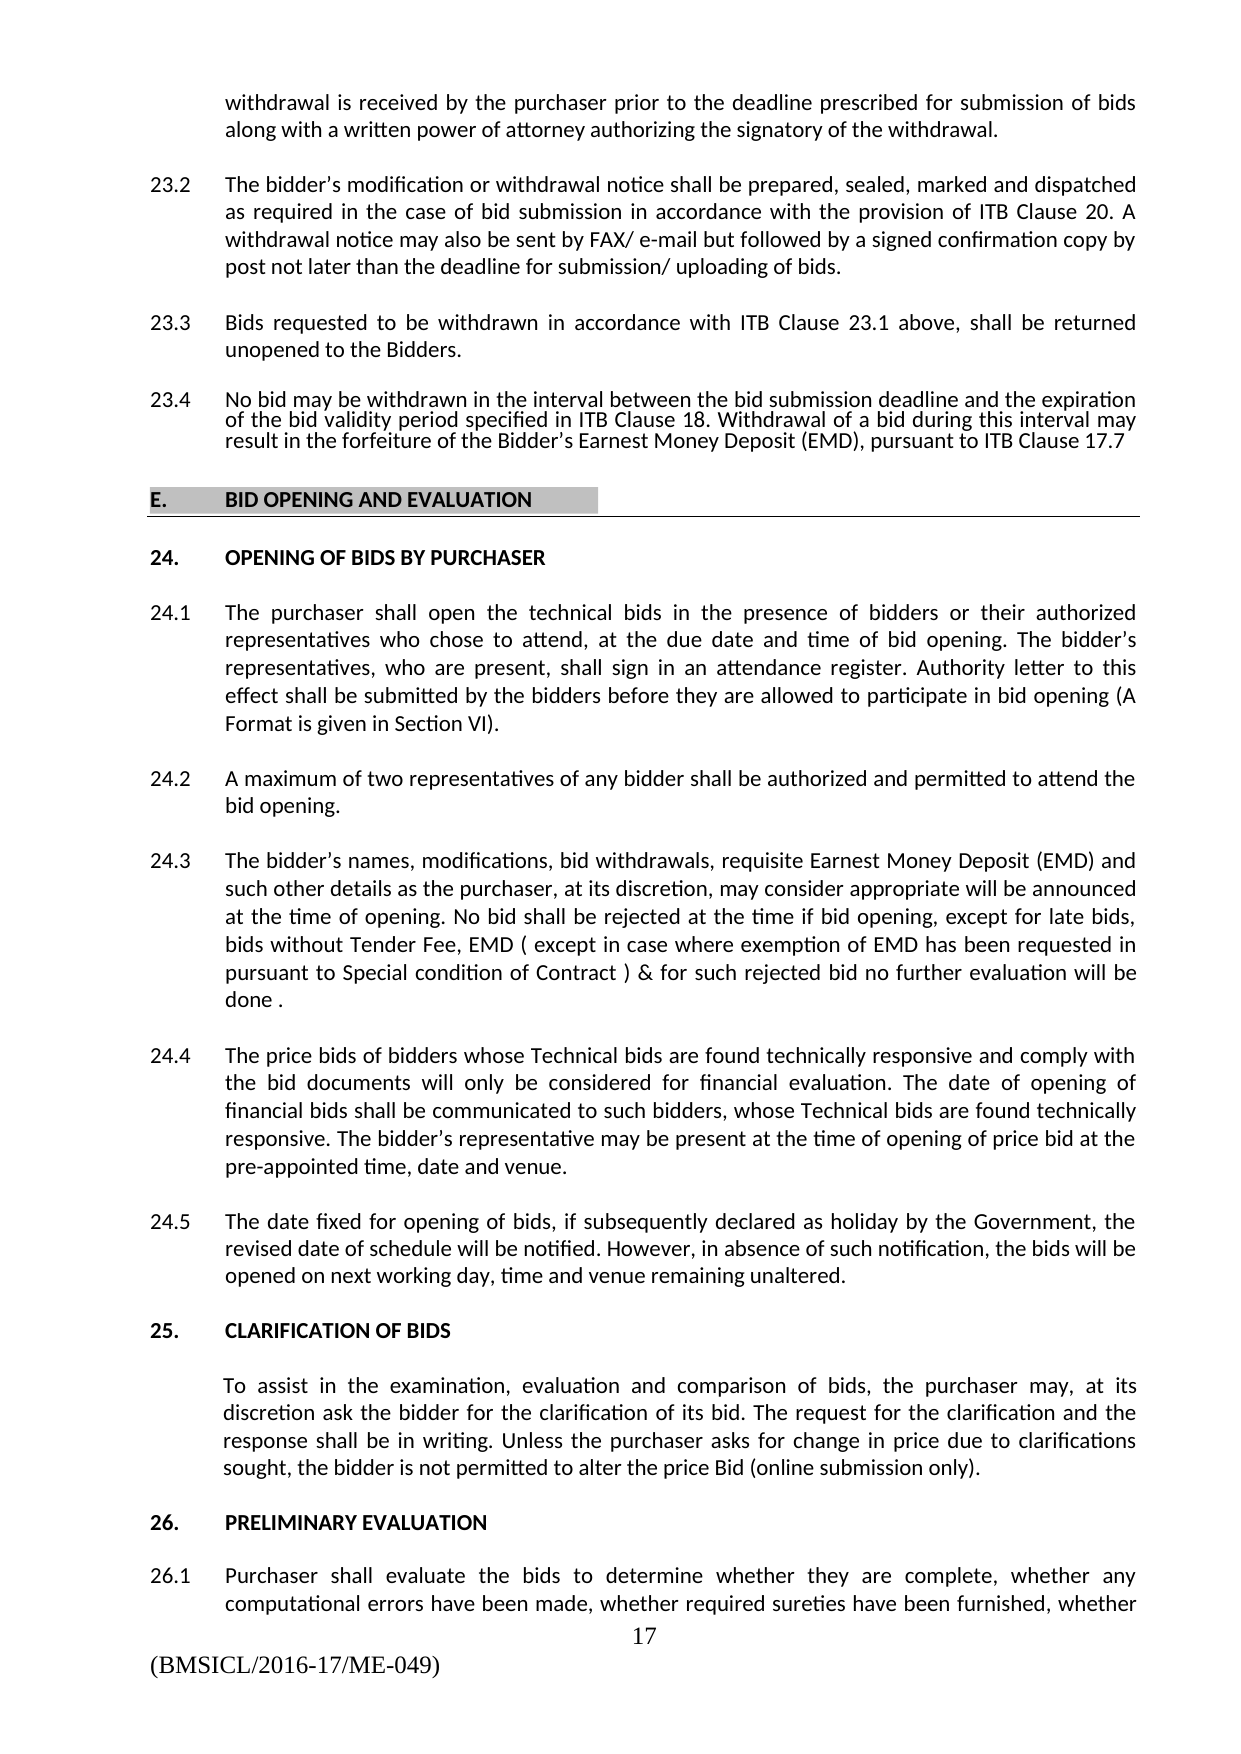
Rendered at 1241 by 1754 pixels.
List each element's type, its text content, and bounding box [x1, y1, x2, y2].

list No bid may be withdrawn in the interval between the bid submission deadline and the expiration of the bid validity period specified in ITB Clause 18. Withdrawal of a bid during this interval may result in the forfeiture of the Bidder’s Earnest Money Deposit (EMD), pursuant to ITB Clause 17.7 [150, 390, 1138, 453]
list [150, 1562, 1138, 1617]
list The purchaser shall open the technical bids in the presence of bidders or their authorized representatives who chose to attend, at the due date and time of bid opening. The bidder’s representatives, who are present, shall sign in an attendance register. Authority letter to this effect shall be submitted by the bidders before they are allowed to participate in bid opening (A Format is given in Section VI). [150, 598, 1138, 737]
list CLARIFICATION OF BIDS [150, 1317, 1138, 1344]
list BID OPENING AND EVALUATION [150, 485, 1138, 513]
list The bidder’s names, modifications, bid withdrawals, requisite Earnest Money Deposit (EMD) and such other details as the purchaser, at its discretion, may consider appropriate will be announced at the time of opening. No bid shall be rejected at the time if bid opening, except for late bids, bids without Tender Fee, EMD ( except in case where exemption of EMD has been requested in pursuant to Special condition of Contract ) & for such rejected bid no further evaluation will be done . [150, 847, 1138, 1013]
list The date fixed for opening of bids, if subsequently declared as holiday by the Government, the revised date of schedule will be notified. However, in absence of such notification, the bids will be opened on next working day, time and venue remaining unaltered. [150, 1207, 1138, 1290]
list The bidder’s modification or withdrawal notice shall be prepared, sealed, marked and dispatched as required in the case of bid submission in accordance with the provision of ITB Clause 20. A withdrawal notice may also be sent by FAX/ e-mail but followed by a signed confirmation copy by post not later than the deadline for submission/ uploading of bids. [150, 171, 1138, 281]
list The price bids of bidders whose Technical bids are found technically responsive and comply with the bid documents will only be considered for financial evaluation. The date of opening of financial bids shall be communicated to such bidders, whose Technical bids are found technically responsive. The bidder’s representative may be present at the time of opening of price bid at the pre-appointed time, date and venue. [150, 1041, 1138, 1180]
list PRELIMINARY EVALUATION [150, 1508, 1138, 1536]
list Bids requested to be withdrawn in accordance with ITB Clause 23.1 above, shall be returned unopened to the Bidders. [150, 308, 1138, 363]
list OPENING OF BIDS BY PURCHASER [150, 543, 1138, 571]
list A maximum of two representatives of any bidder shall be authorized and permitted to attend the bid opening. [150, 764, 1138, 819]
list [150, 88, 1138, 143]
text To assist in the examination, evaluation and comparison of bids, the purchaser may, at its discretion ask the bidder for the clarification of its bid. The request for the clarification and the response shall be in writing. Unless the purchaser asks for change in price due to clarifications sought, the bidder is not permitted to alter the price Bid (online submission only). [223, 1371, 1138, 1481]
